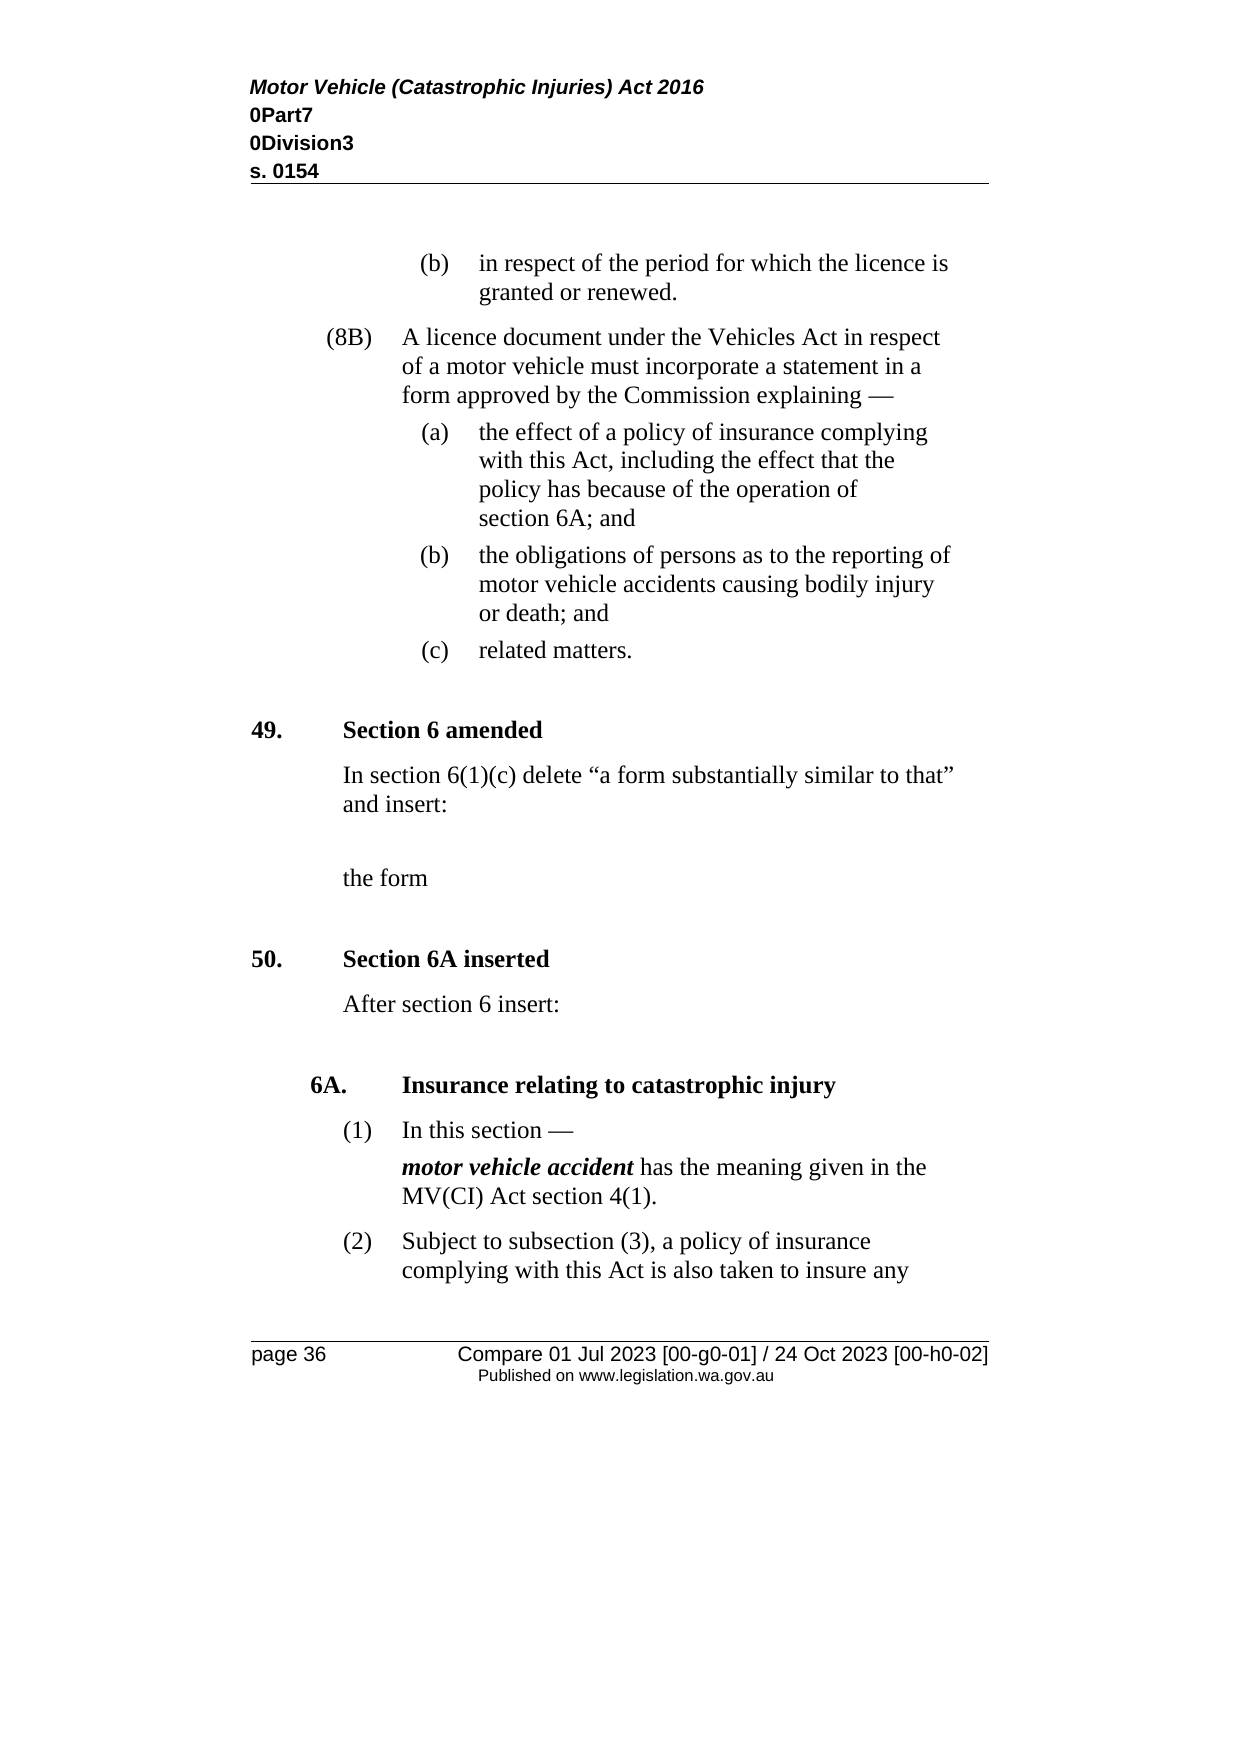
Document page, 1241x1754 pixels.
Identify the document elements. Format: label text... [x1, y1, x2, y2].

text (b) in respect of the period for which the licence is granted or renewed. [390, 248, 959, 306]
text (b) the obligations of persons as to the reporting of motor vehicle accidents causing bodily injury or death; and [390, 540, 959, 626]
text motor vehicle accident has the meaning given in the MV(CI) Act section 4(1). [310, 1152, 959, 1210]
text (1) In this section — [313, 1115, 959, 1144]
text the form [251, 863, 989, 892]
text (c) related matters. [390, 635, 959, 663]
subtitle 6A. Insurance relating to catastrophic injury [310, 1070, 959, 1098]
text (a) the effect of a policy of insurance complying with this Act, including the effect that the policy has because of the operation of section 6A; and [390, 417, 959, 532]
subtitle 50. Section 6A inserted [251, 944, 989, 973]
subtitle 49. Section 6 amended [251, 715, 989, 744]
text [313, 1226, 959, 1284]
text (8B) A licence document under the Vehicles Act in respect of a motor vehicle must incorporate a statement in a form approved by the Commission explaining — [313, 322, 959, 408]
text After section 6 insert: [251, 989, 989, 1018]
text In section 6(1)(c) delete “a form substantially similar to that” and insert: [251, 761, 989, 818]
